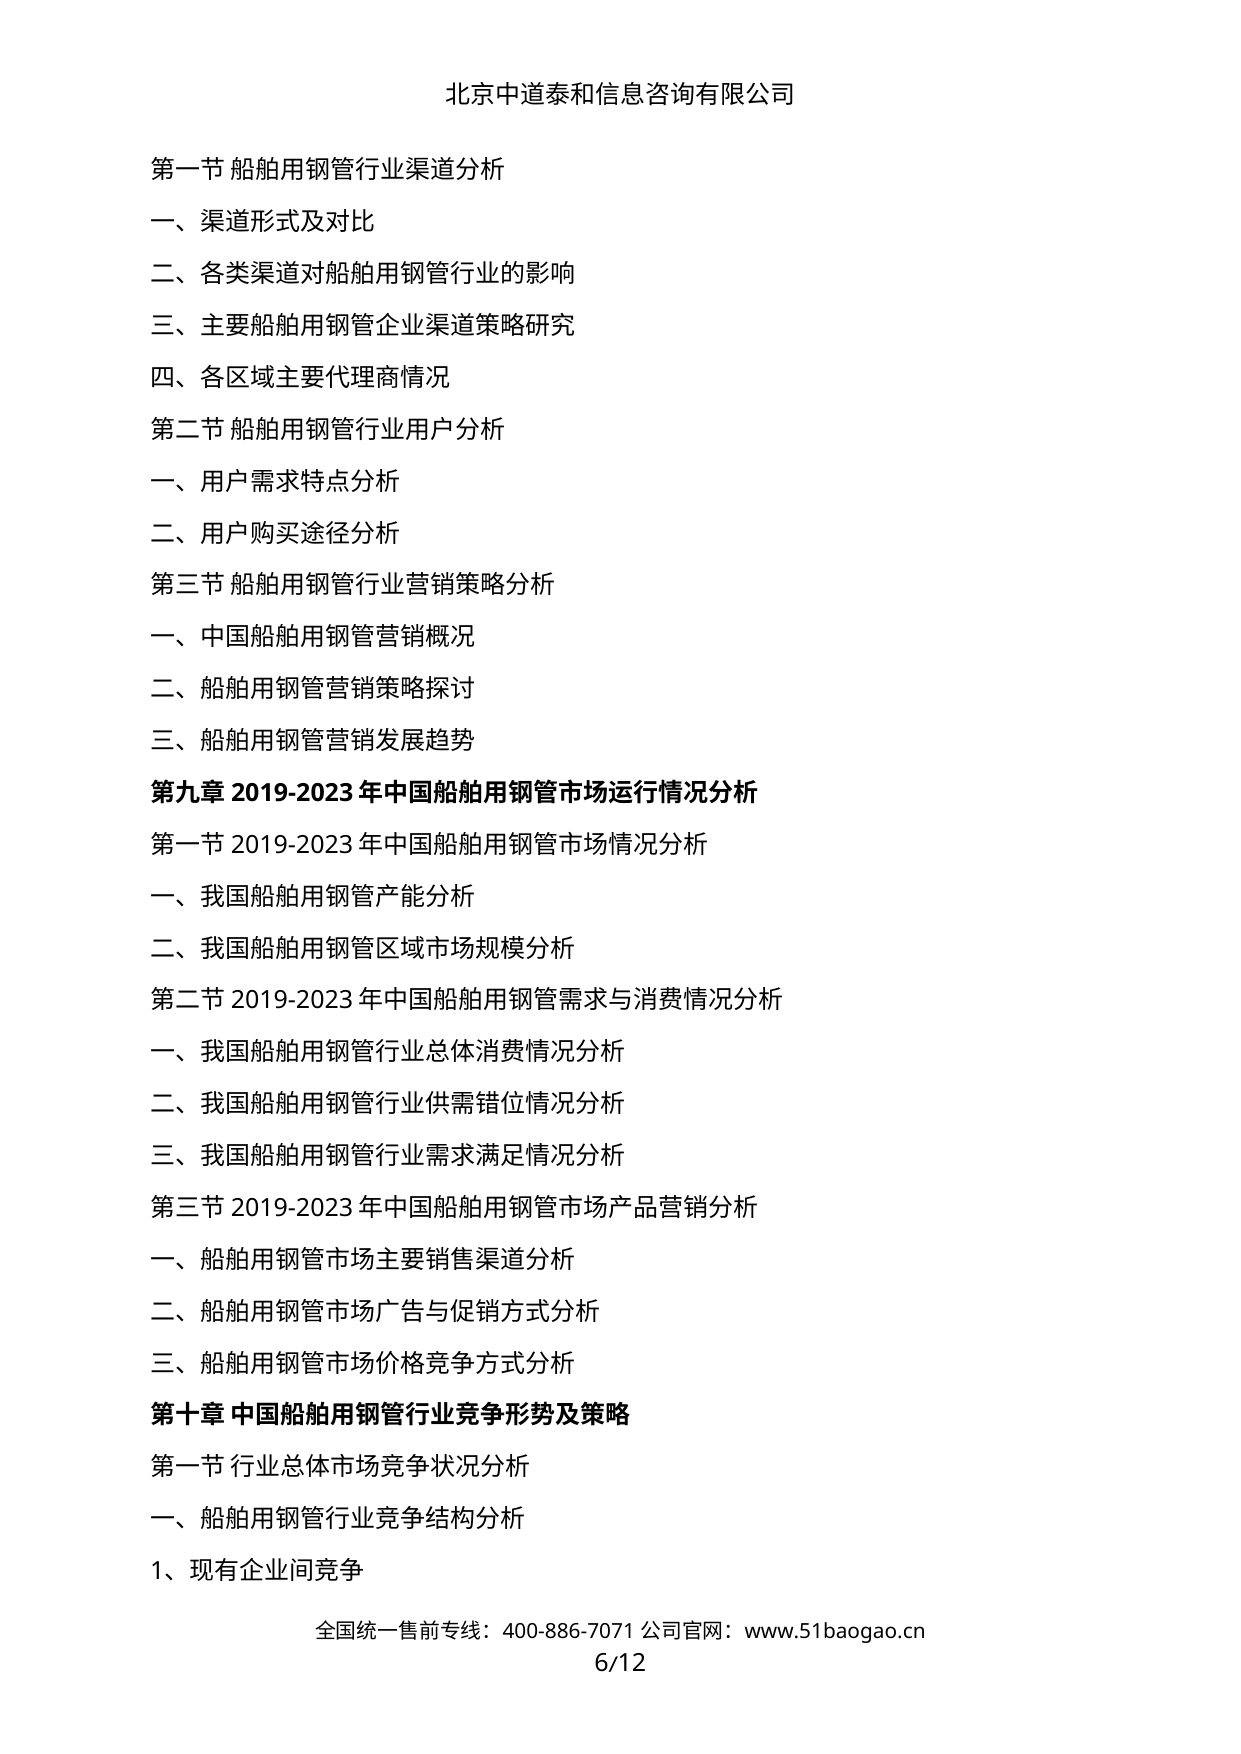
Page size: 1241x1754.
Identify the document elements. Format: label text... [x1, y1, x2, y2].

text 三、我国船舶用钢管行业需求满足情况分析 [150, 1136, 1090, 1172]
text 第九章 2019-2023年中国船舶用钢管市场运行情况分析 [150, 772, 1090, 809]
text 四、各区域主要代理商情况 [150, 357, 1090, 394]
text 一、渠道形式及对比 [150, 202, 1090, 238]
text 第一节 船舶用钢管行业渠道分析 [150, 150, 1090, 186]
text 二、用户购买途径分析 [150, 513, 1090, 549]
text 三、船舶用钢管营销发展趋势 [150, 721, 1090, 757]
text 一、船舶用钢管行业竞争结构分析 [150, 1499, 1090, 1535]
text 二、我国船舶用钢管行业供需错位情况分析 [150, 1084, 1090, 1120]
text 一、用户需求特点分析 [150, 461, 1090, 497]
text 二、我国船舶用钢管区域市场规模分析 [150, 928, 1090, 964]
text 二、各类渠道对船舶用钢管行业的影响 [150, 254, 1090, 290]
text 二、船舶用钢管营销策略探讨 [150, 669, 1090, 705]
text 三、船舶用钢管市场价格竞争方式分析 [150, 1343, 1090, 1379]
text 三、主要船舶用钢管企业渠道策略研究 [150, 306, 1090, 342]
text 第十章 中国船舶用钢管行业竞争形势及策略 [150, 1395, 1090, 1431]
text 第二节 2019-2023年中国船舶用钢管需求与消费情况分析 [150, 980, 1090, 1016]
text 1、现有企业间竞争 [150, 1551, 1090, 1587]
text 一、我国船舶用钢管产能分析 [150, 876, 1090, 912]
text 二、船舶用钢管市场广告与促销方式分析 [150, 1291, 1090, 1327]
text 第三节 船舶用钢管行业营销策略分析 [150, 565, 1090, 601]
text 第一节 行业总体市场竞争状况分析 [150, 1447, 1090, 1483]
text 第一节 2019-2023年中国船舶用钢管市场情况分析 [150, 824, 1090, 861]
text 第二节 船舶用钢管行业用户分析 [150, 409, 1090, 446]
text 一、我国船舶用钢管行业总体消费情况分析 [150, 1032, 1090, 1068]
text 一、船舶用钢管市场主要销售渠道分析 [150, 1239, 1090, 1276]
text 一、中国船舶用钢管营销概况 [150, 617, 1090, 653]
text 第三节 2019-2023年中国船舶用钢管市场产品营销分析 [150, 1187, 1090, 1224]
